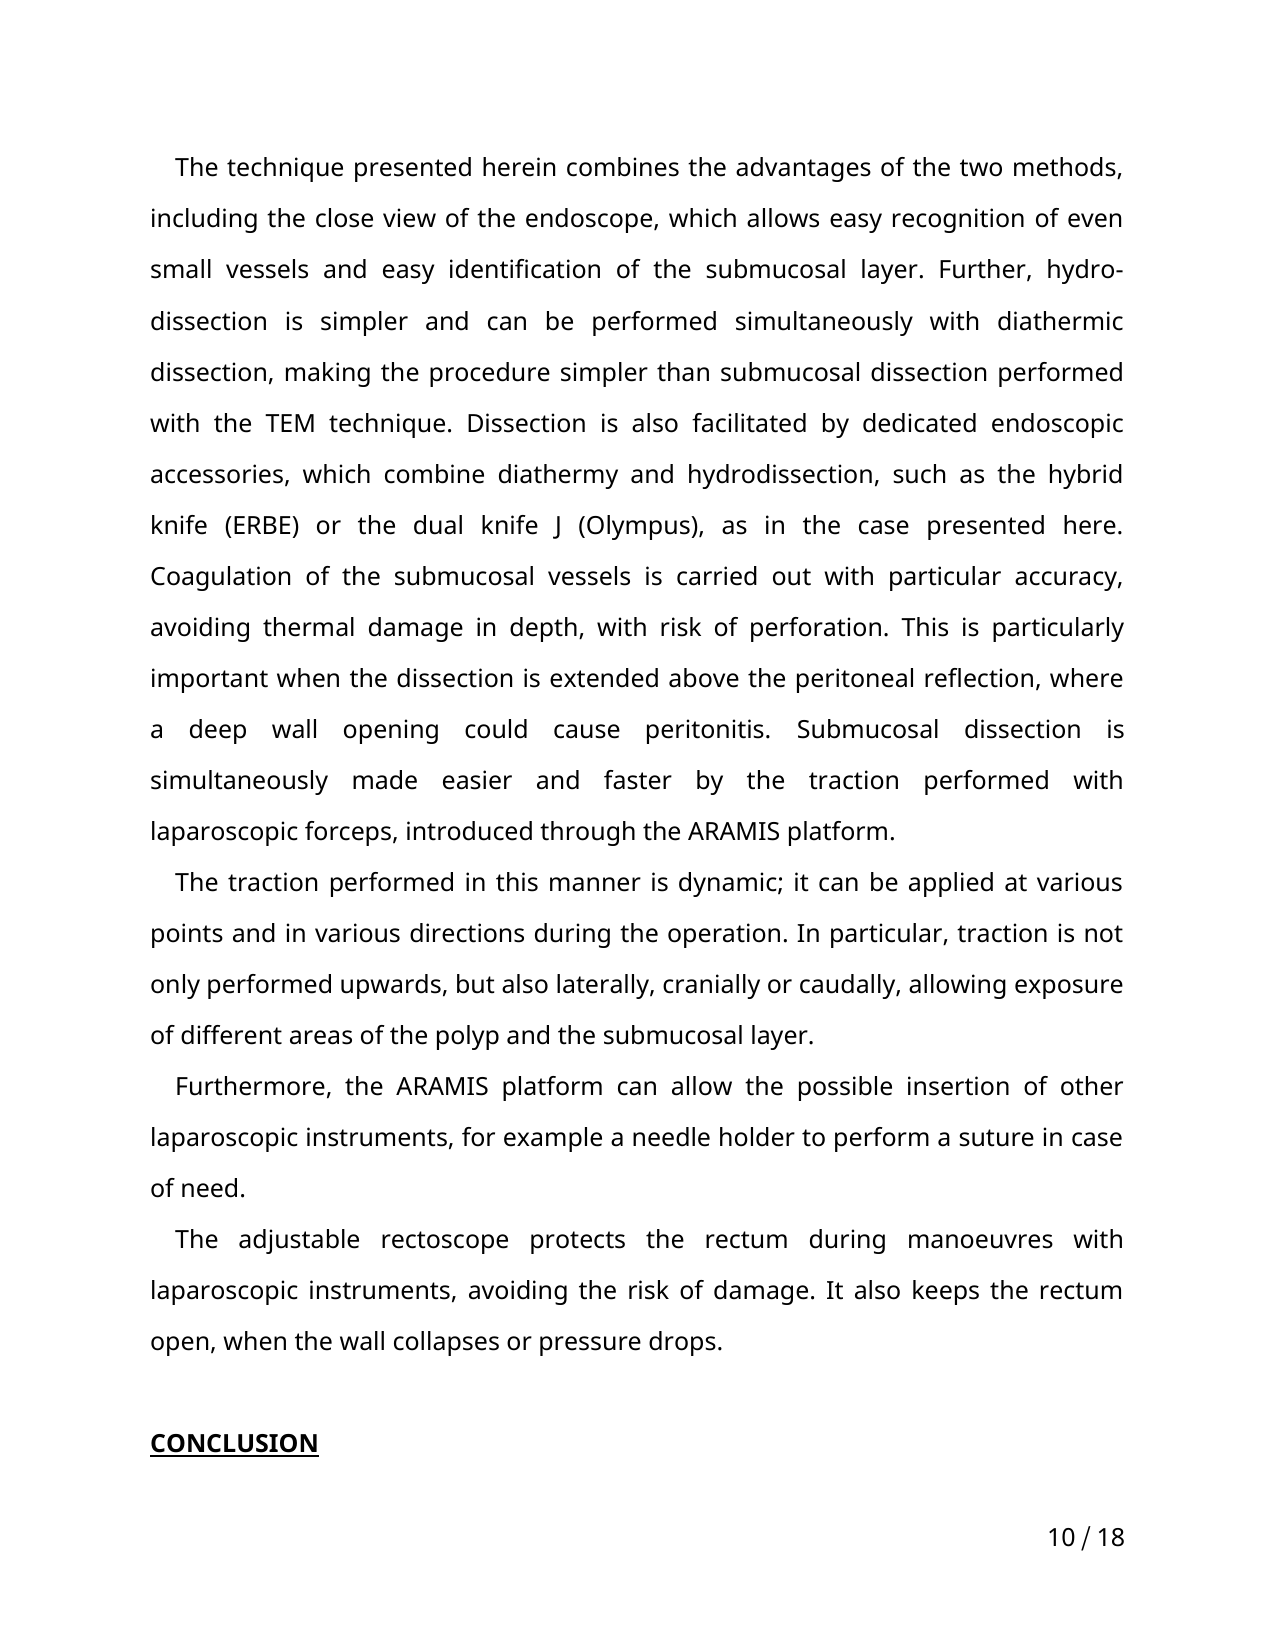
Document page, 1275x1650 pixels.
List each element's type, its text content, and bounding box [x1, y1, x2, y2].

text CONCLUSION [150, 1426, 1125, 1460]
text The traction performed in this manner is dynamic; it can be applied at various points and in various directions during the operation. In particular, traction is not only performed upwards, but also laterally, cranially or caudally, allowing exposure of different areas of the polyp and the submucosal layer. [150, 864, 1125, 1052]
text Furthermore, the ARAMIS platform can allow the possible insertion of other laparoscopic instruments, for example a needle holder to perform a suture in case of need. [150, 1069, 1125, 1205]
text The adjustable rectoscope protects the rectum during manoeuvres with laparoscopic instruments, avoiding the risk of damage. It also keeps the rectum open, when the wall collapses or pressure drops. [150, 1222, 1125, 1358]
text The technique presented herein combines the advantages of the two methods, including the close view of the endoscope, which allows easy recognition of even small vessels and easy identification of the submucosal layer. Further, hydro-dissection is simpler and can be performed simultaneously with diathermic dissection, making the procedure simpler than submucosal dissection performed with the TEM technique. Dissection is also facilitated by dedicated endoscopic accessories, which combine diathermy and hydrodissection, such as the hybrid knife (ERBE) or the dual knife J (Olympus), as in the case presented here. Coagulation of the submucosal vessels is carried out with particular accuracy, avoiding thermal damage in depth, with risk of perforation. This is particularly important when the dissection is extended above the peritoneal reflection, where a deep wall opening could cause peritonitis. Submucosal dissection is simultaneously made easier and faster by the traction performed with laparoscopic forceps, introduced through the ARAMIS platform. [150, 150, 1125, 848]
